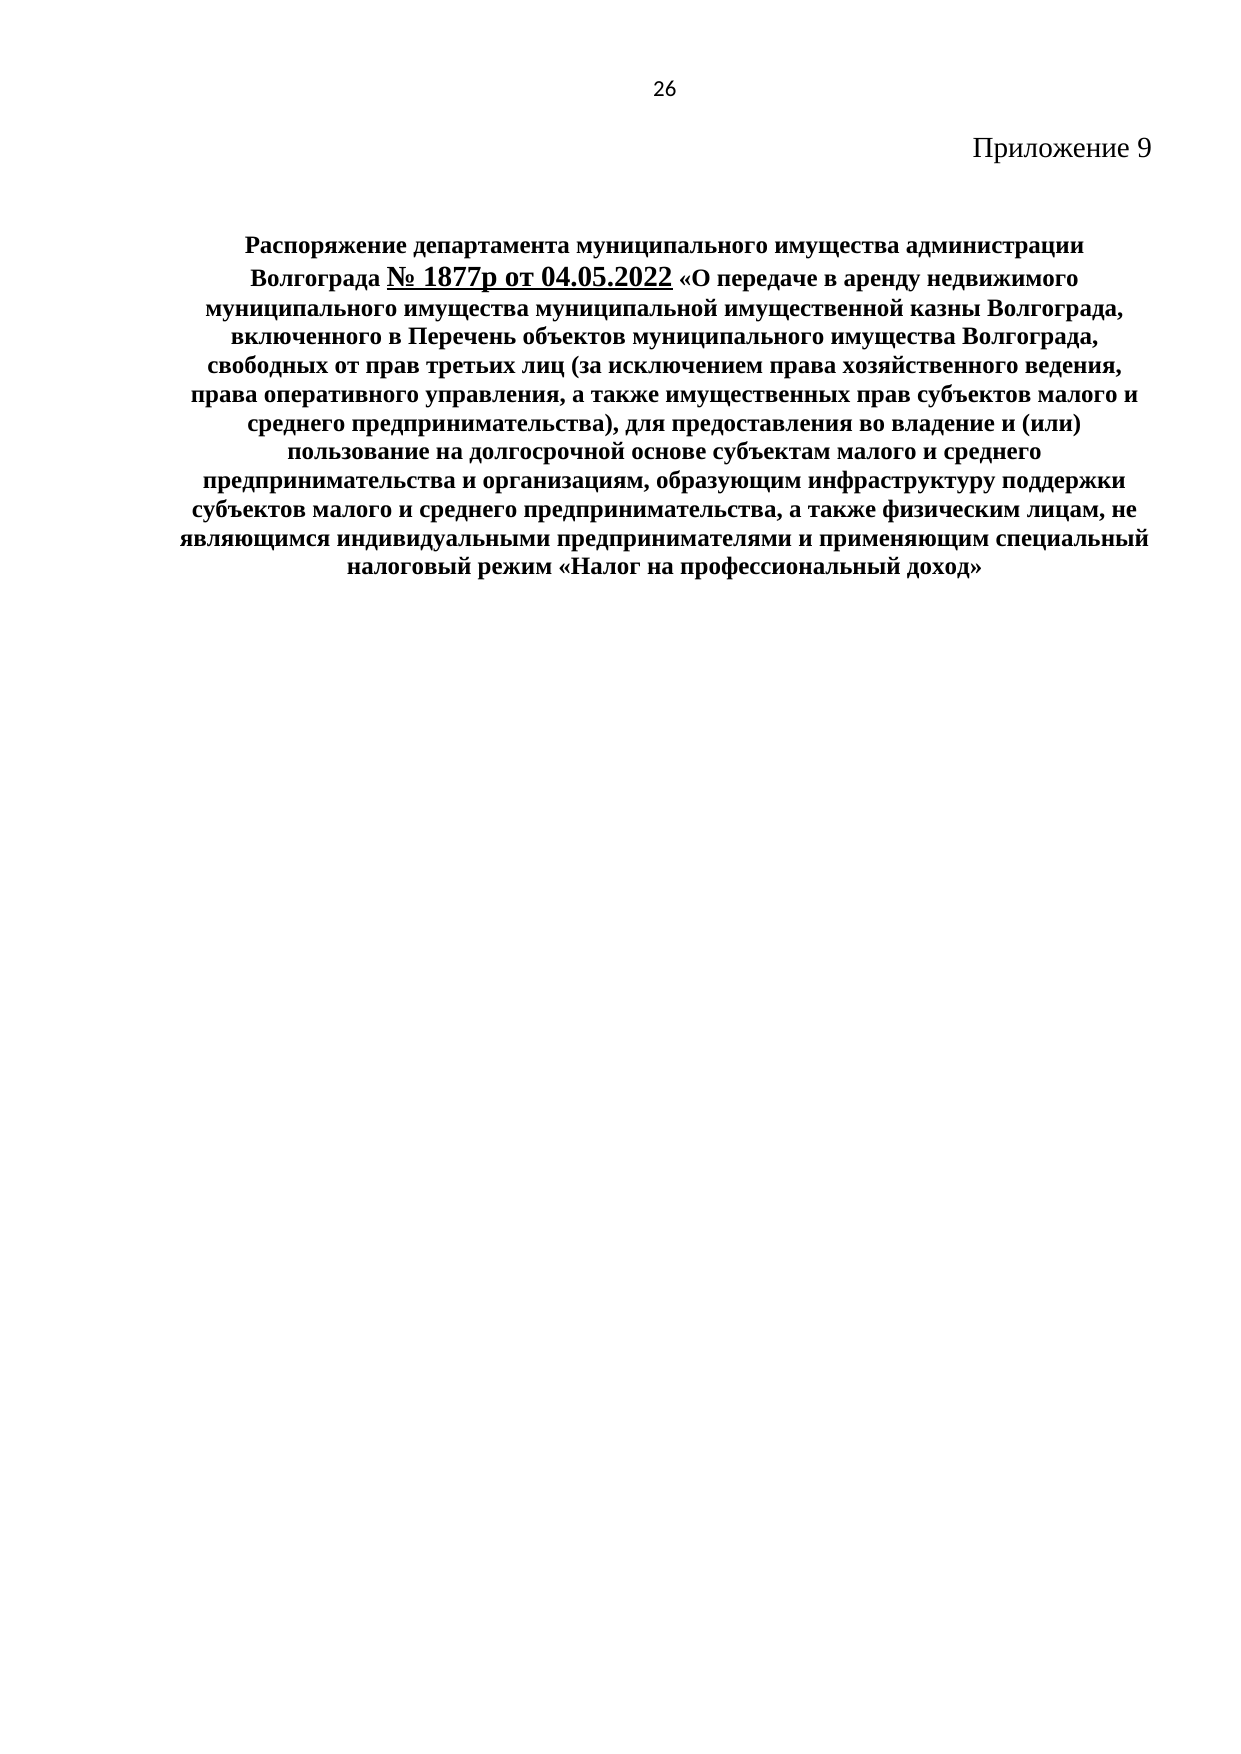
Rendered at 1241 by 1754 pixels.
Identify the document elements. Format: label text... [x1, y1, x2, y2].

text Распоряжение департамента муниципального имущества администрации Волгограда № 1877р от 04.05.2022 «О передаче в аренду недвижимого муниципального имущества муниципальной имущественной казны Волгограда, включенного в Перечень объектов муниципального имущества Волгограда, свободных от прав третьих лиц (за исключением права хозяйственного ведения, права оперативного управления, а также имущественных прав субъектов малого и среднего предпринимательства), для предоставления во владение и (или) пользование на долгосрочной основе субъектам малого и среднего предпринимательства и организациям, образующим инфраструктуру поддержки субъектов малого и среднего предпринимательства, а также физическим лицам, не являющимся индивидуальными предпринимателями и применяющим специальный налоговый режим «Налог на профессиональный доход» [177, 230, 1152, 580]
text Приложение 9 [177, 130, 1152, 163]
